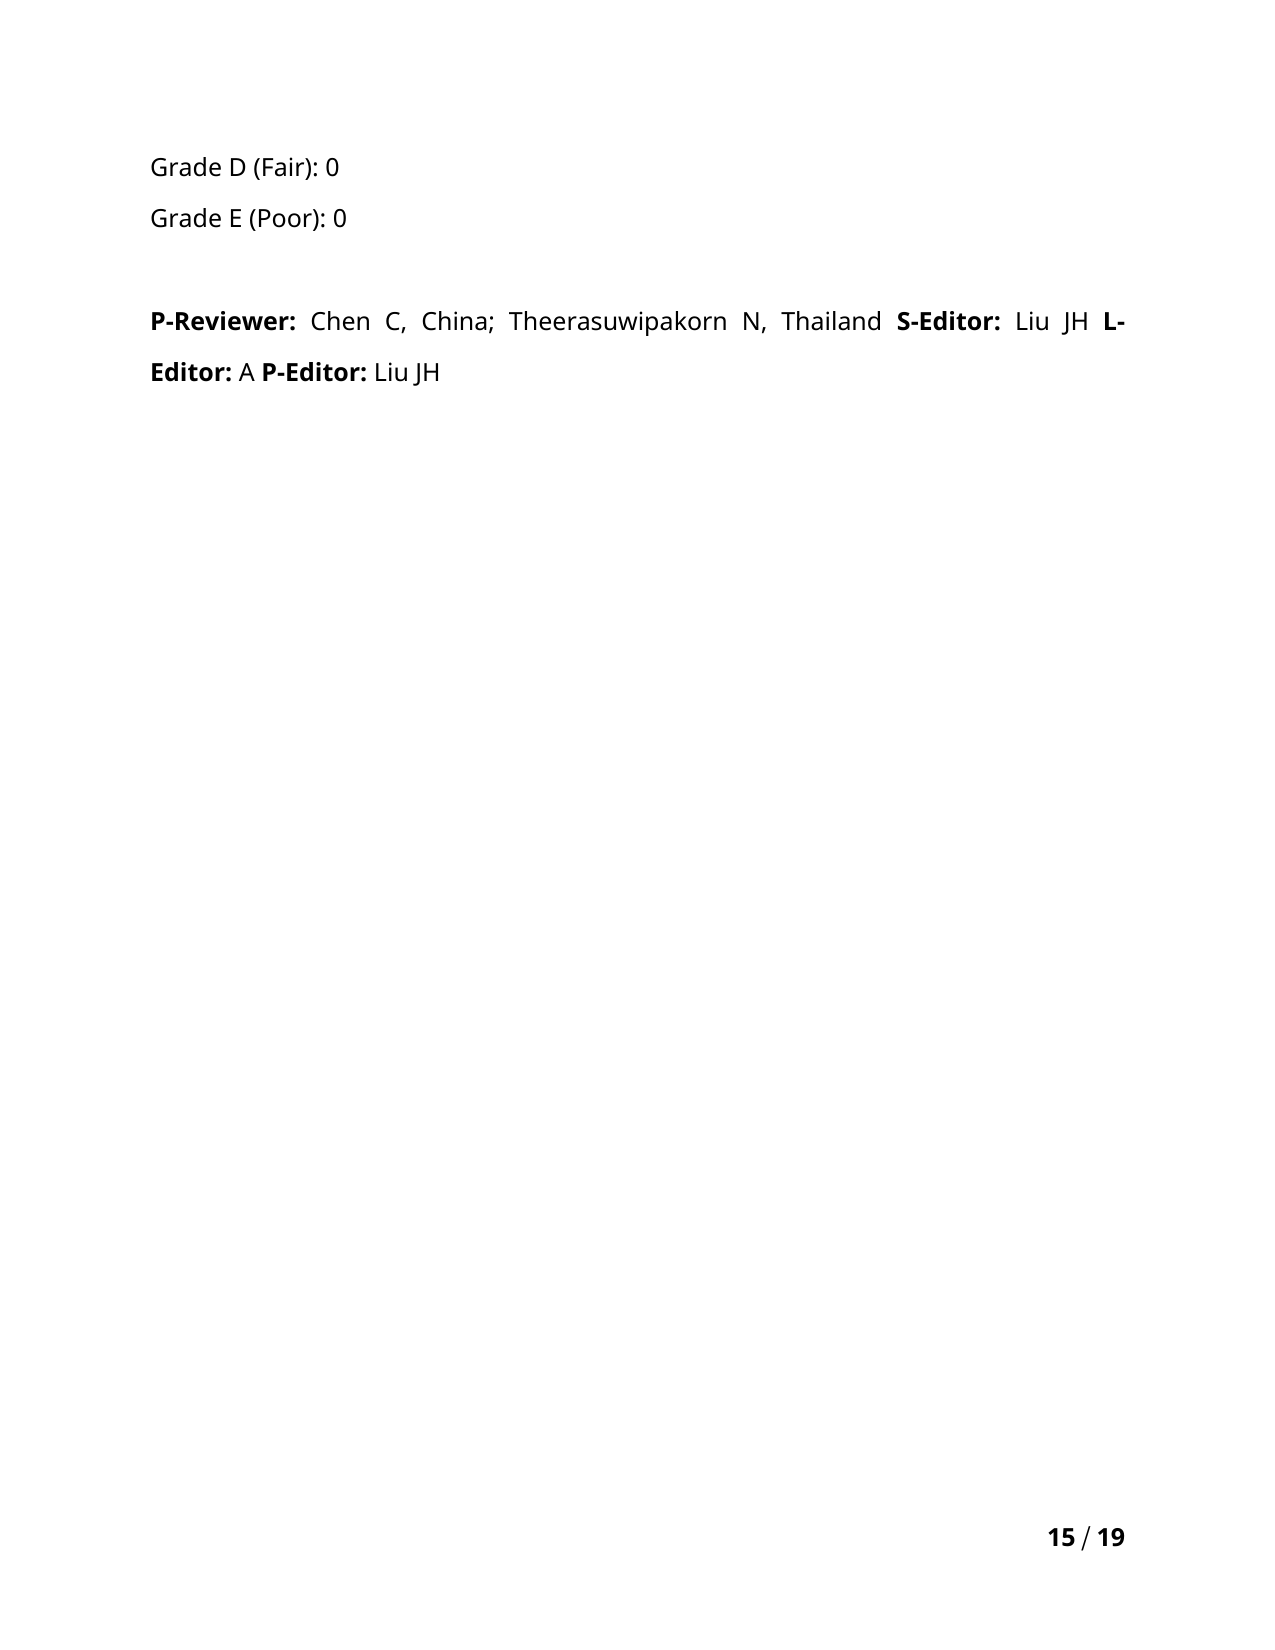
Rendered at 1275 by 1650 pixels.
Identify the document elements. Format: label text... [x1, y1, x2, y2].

text Grade E (Poor): 0 [150, 201, 1125, 235]
text P-Reviewer: Chen C, China; Theerasuwipakorn N, Thailand S-Editor: Liu JH L-Editor: A P-Editor: Liu JH [150, 303, 1125, 388]
text Grade D (Fair): 0 [150, 150, 1125, 184]
